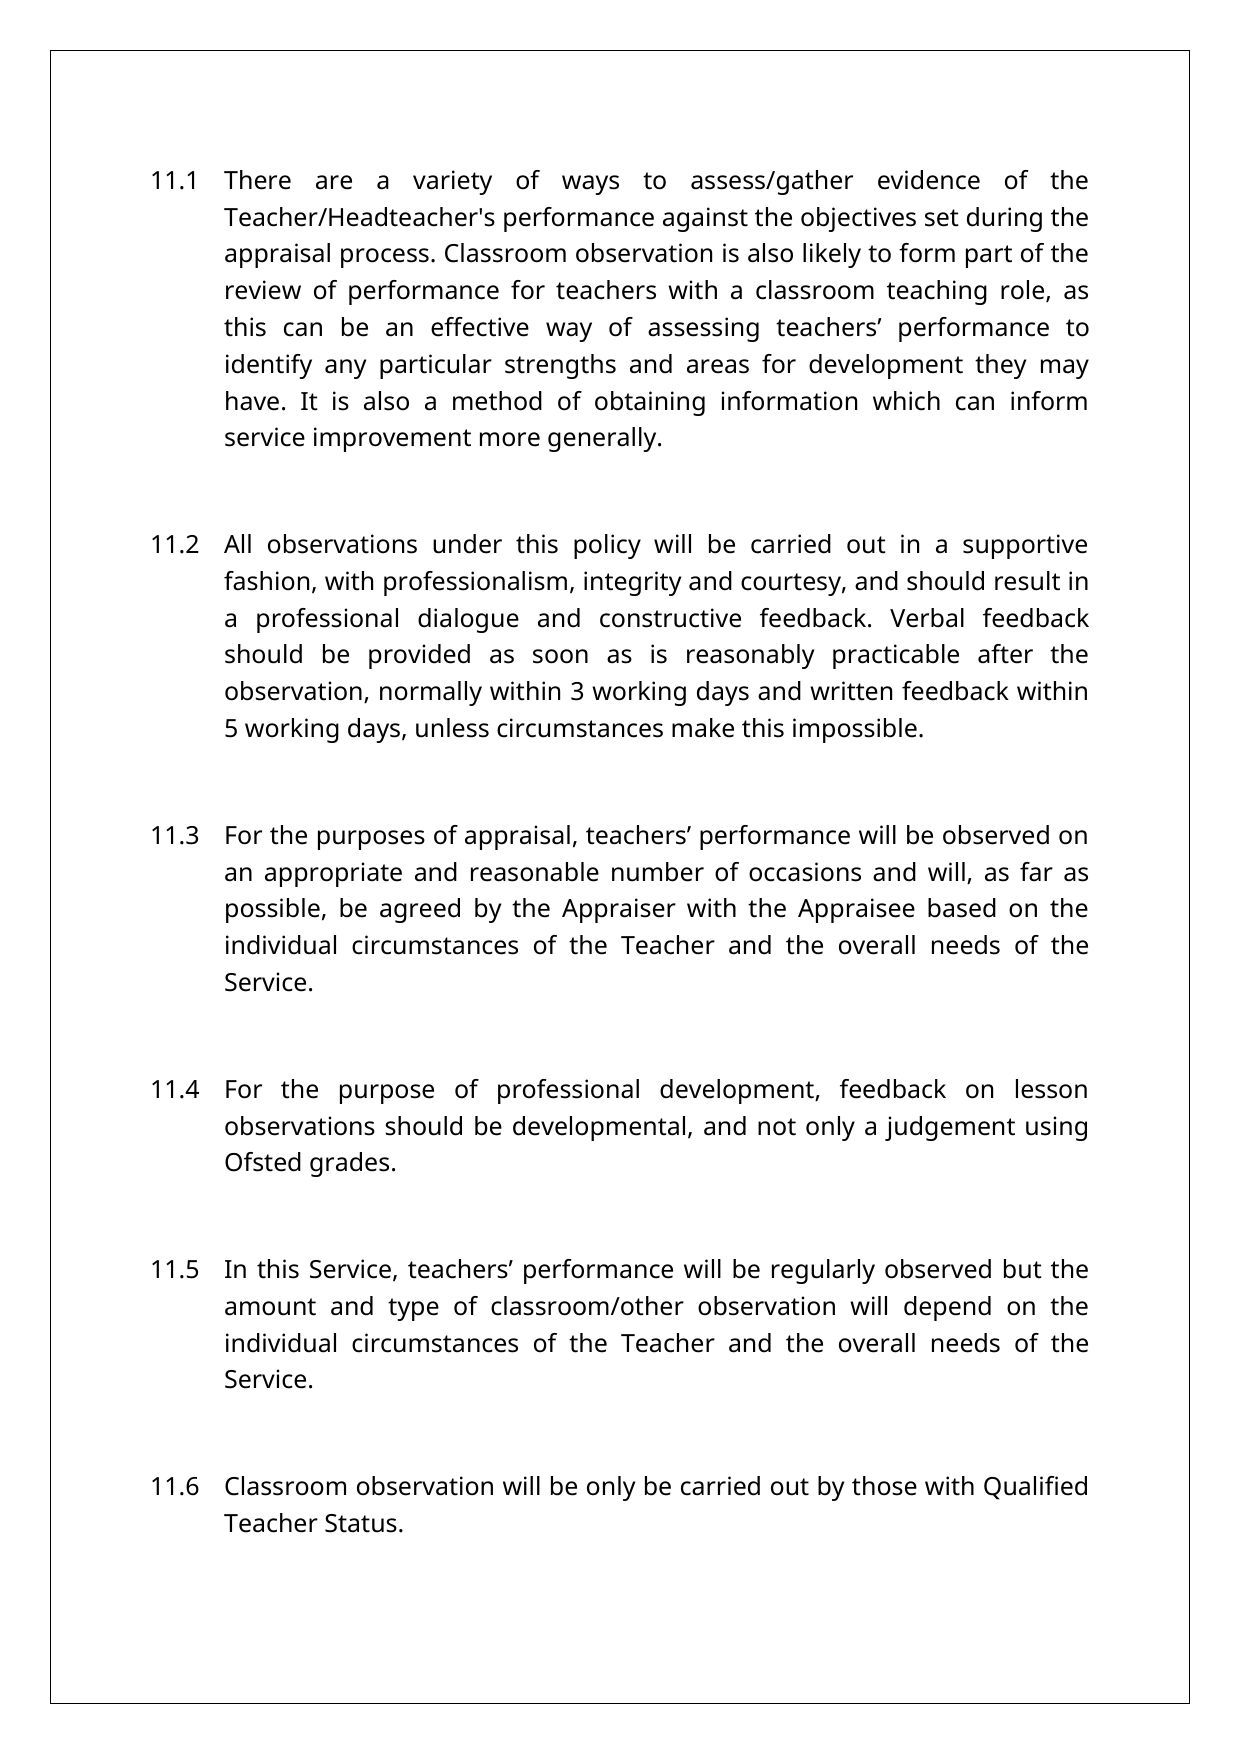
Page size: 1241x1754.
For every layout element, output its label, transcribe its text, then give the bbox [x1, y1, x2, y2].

text 11.1 There are a variety of ways to assess/gather evidence of the Teacher/Headteacher's performance against the objectives set during the appraisal process. Classroom observation is also likely to form part of the review of performance for teachers with a classroom teaching role, as this can be an effective way of assessing teachers’ performance to identify any particular strengths and areas for development they may have. It is also a method of obtaining information which can inform service improvement more generally. [150, 162, 1090, 454]
text 11.4 For the purpose of professional development, feedback on lesson observations should be developmental, and not only a judgement using Ofsted grades. [150, 1071, 1090, 1179]
list 11.5 In this Service, teachers’ performance will be regularly observed but the amount and type of classroom/other observation will depend on the individual circumstances of the Teacher and the overall needs of the Service. [150, 1252, 1090, 1396]
text 11.2 All observations under this policy will be carried out in a supportive fashion, with professionalism, integrity and courtesy, and should result in a professional dialogue and constructive feedback. Verbal feedback should be provided as soon as is reasonably practicable after the observation, normally within 3 working days and written feedback within 5 working days, unless circumstances make this impossible. [150, 527, 1090, 745]
list 11.6 Classroom observation will be only be carried out by those with Qualified Teacher Status. [150, 1469, 1090, 1540]
text 11.3 For the purposes of appraisal, teachers’ performance will be observed on an appropriate and reasonable number of occasions and will, as far as possible, be agreed by the Appraiser with the Appraisee based on the individual circumstances of the Teacher and the overall needs of the Service. [150, 817, 1090, 999]
